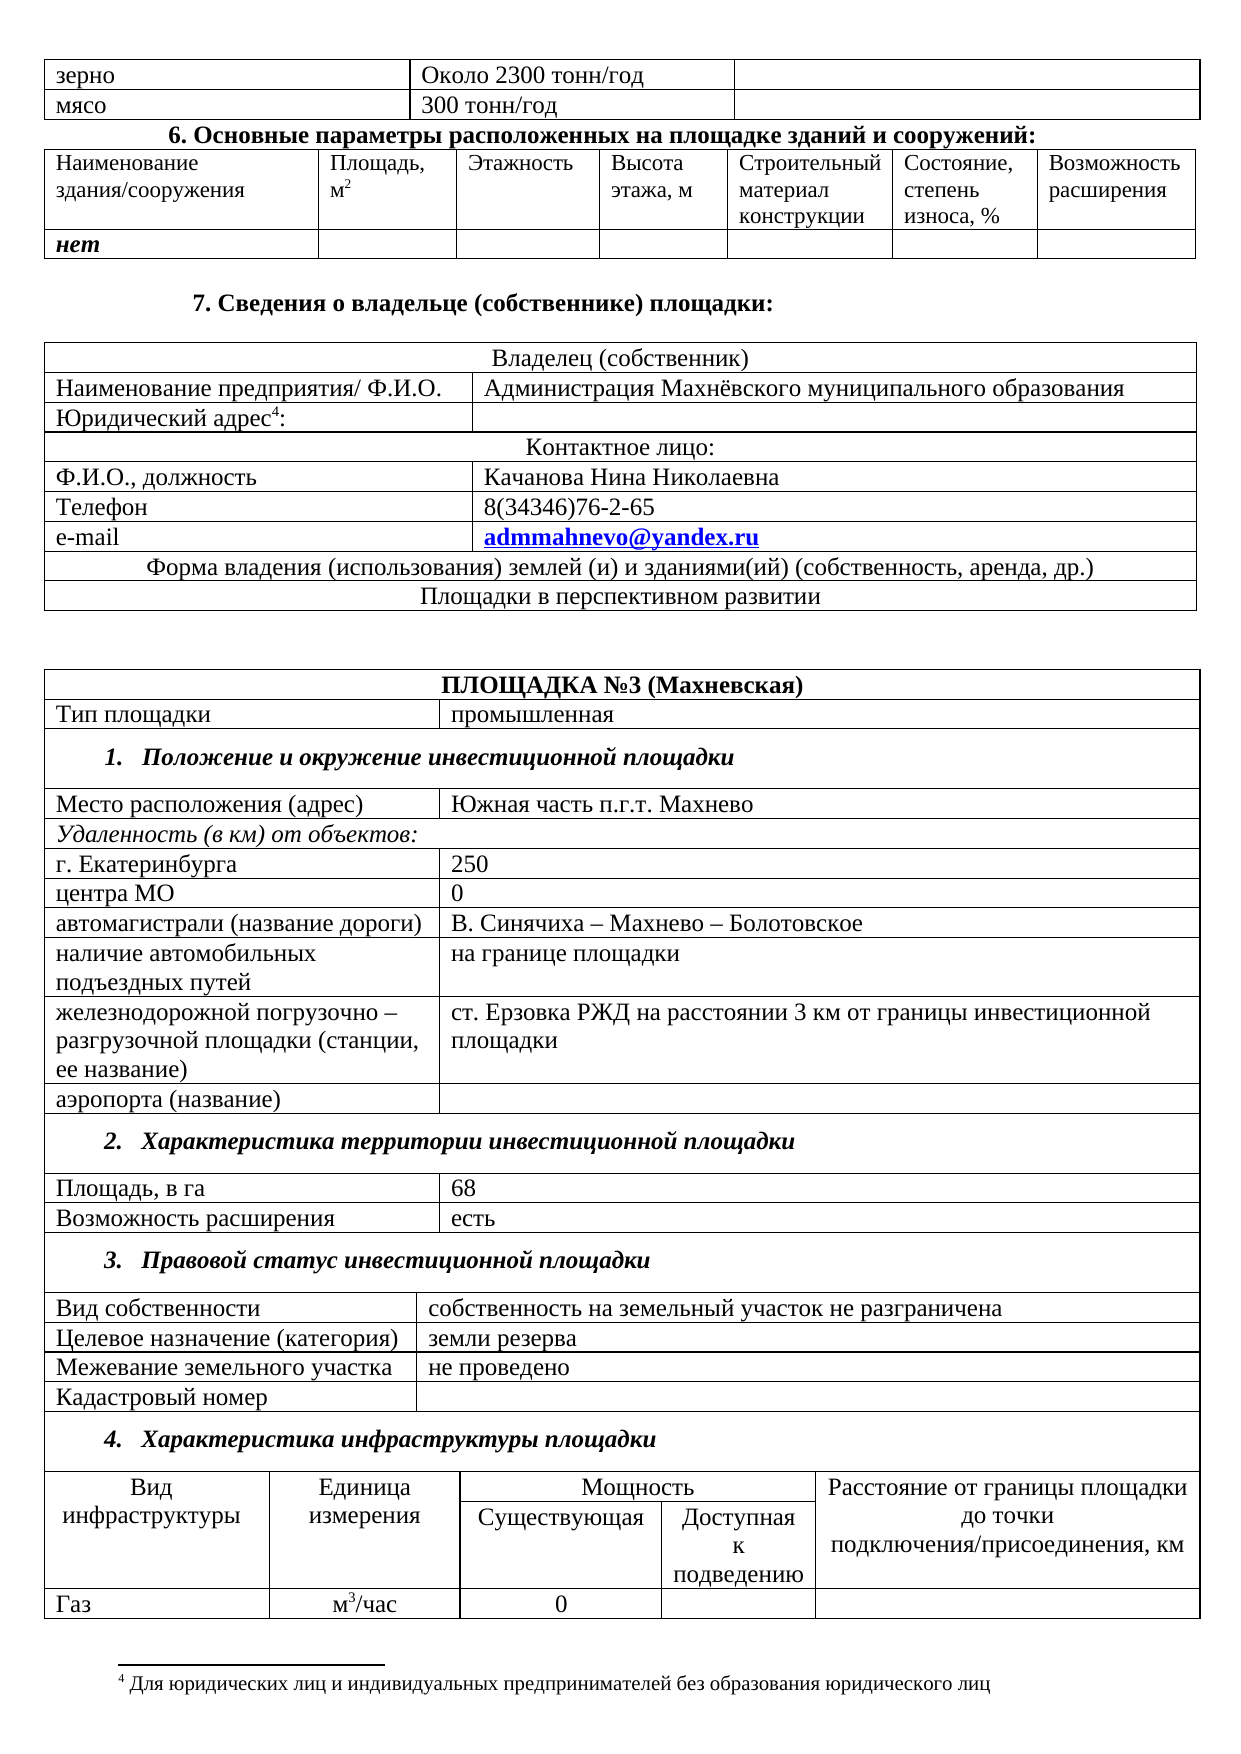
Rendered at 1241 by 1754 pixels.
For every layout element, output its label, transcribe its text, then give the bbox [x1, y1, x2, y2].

table_cell Наименование предприятия/ Ф.И.О. [45, 373, 472, 402]
table_header Высота этажа, м [600, 150, 727, 228]
table_cell Качанова Нина Николаевна [473, 462, 1196, 491]
table_cell В. Синячиха – Махнево – Болотовское [440, 908, 1199, 937]
table_header Возможность расширения [1038, 150, 1195, 228]
table_cell Юридический адрес: [45, 403, 472, 431]
table_cell не проведено [417, 1353, 1199, 1381]
table_cell [319, 230, 456, 258]
table_cell 68 [440, 1174, 1199, 1202]
table_cell Доступная к подведению [662, 1502, 815, 1588]
table_cell 8(34346)76-2-65 [473, 492, 1196, 521]
table_cell e-mail [45, 522, 472, 551]
table_cell 300 тонн/год [411, 90, 734, 119]
table_cell [893, 230, 1037, 258]
table_cell [735, 90, 1199, 119]
table_cell Правовой статус инвестиционной площадки [45, 1233, 1199, 1292]
table_cell Межевание земельного участка [45, 1353, 416, 1381]
text 6. Основные параметры расположенных на площадке зданий и сооружений: [118, 120, 1181, 148]
table_cell Мощность [461, 1472, 815, 1501]
table_cell г. Екатеринбурга [45, 849, 439, 877]
table_header Владелец (собственник) [45, 343, 1196, 372]
table_cell автомагистрали (название дороги) [45, 908, 439, 937]
table_cell Вид собственности [45, 1293, 416, 1322]
table_cell собственность на земельный участок не разграничена [417, 1293, 1199, 1322]
table_cell Удаленность (в км) от объектов: [45, 819, 1199, 848]
table_cell [417, 1382, 1199, 1411]
table_header Строительный материал конструкции [728, 150, 892, 228]
table_cell Вид инфраструктуры [45, 1472, 269, 1588]
table_cell Существующая [461, 1502, 661, 1588]
table_cell промышленная [440, 700, 1199, 728]
table_cell аэропорта (название) [45, 1084, 439, 1113]
table_cell Форма владения (использования) землей (и) и зданиями(ий) (собственность, аренда, др.) [45, 552, 1196, 580]
table_cell 250 [440, 849, 1199, 877]
table_header Этажность [457, 150, 599, 228]
table_cell [473, 403, 1196, 431]
table_cell [662, 1589, 815, 1618]
table_cell Место расположения (адрес) [45, 789, 439, 818]
table_cell есть [440, 1203, 1199, 1232]
table_cell [728, 230, 892, 258]
table_cell ст. Ерзовка РЖД на расстоянии 3 км от границы инвестиционной площадки [440, 997, 1199, 1083]
table_header Состояние, степень износа, % [893, 150, 1037, 228]
table_cell центра МО [45, 879, 439, 907]
table_cell Характеристика инфраструктуры площадки [45, 1412, 1199, 1471]
table_cell зерно [45, 60, 409, 89]
table_cell [1038, 230, 1195, 258]
table_cell Характеристика территории инвестиционной площадки [45, 1114, 1199, 1172]
table_cell [600, 230, 727, 258]
table_cell [440, 1084, 1199, 1113]
table_cell м3/час [270, 1589, 459, 1618]
table_cell Телефон [45, 492, 472, 521]
table_header ПЛОЩАДКА №3 (Махневская) [45, 670, 1199, 698]
table_cell Возможность расширения [45, 1203, 439, 1232]
table_cell Единица измерения [270, 1472, 459, 1588]
table_cell Администрация Махнёвского муниципального образования [473, 373, 1196, 402]
table_cell Площадки в перспективном развитии [45, 581, 1196, 610]
table_cell admmahnevo@yandex.ru [473, 522, 1196, 551]
table_cell на границе площадки [440, 938, 1199, 996]
table_cell Контактное лицо: [45, 433, 1196, 461]
table_cell Площадь, в га [45, 1174, 439, 1202]
text 7. Сведения о владельце (собственнике) площадки: [192, 288, 1181, 317]
table_cell Целевое назначение (категория) [45, 1323, 416, 1351]
table_cell нет [45, 230, 318, 258]
table_cell [816, 1589, 1199, 1618]
table_cell Газ [45, 1589, 269, 1618]
table_cell Расстояние от границы площадки до точки подключения/присоединения, км [816, 1472, 1199, 1588]
table_cell Около 2300 тонн/год [411, 60, 734, 89]
table_cell [457, 230, 599, 258]
table_cell Тип площадки [45, 700, 439, 728]
table_cell Положение и окружение инвестиционной площадки [45, 729, 1199, 788]
table_cell Южная часть п.г.т. Махнево [440, 789, 1199, 818]
table_header Площадь, м2 [319, 150, 456, 228]
table_cell Кадастровый номер [45, 1382, 416, 1411]
table_cell Ф.И.О., должность [45, 462, 472, 491]
table_cell мясо [45, 90, 409, 119]
table_cell железнодорожной погрузочно – разгрузочной площадки (станции, ее название) [45, 997, 439, 1083]
table_cell 0 [440, 879, 1199, 907]
table_cell земли резерва [417, 1323, 1199, 1351]
table_header Наименование здания/сооружения [45, 150, 318, 228]
table_cell 0 [461, 1589, 661, 1618]
table_cell [735, 60, 1199, 89]
table_cell наличие автомобильных подъездных путей [45, 938, 439, 996]
